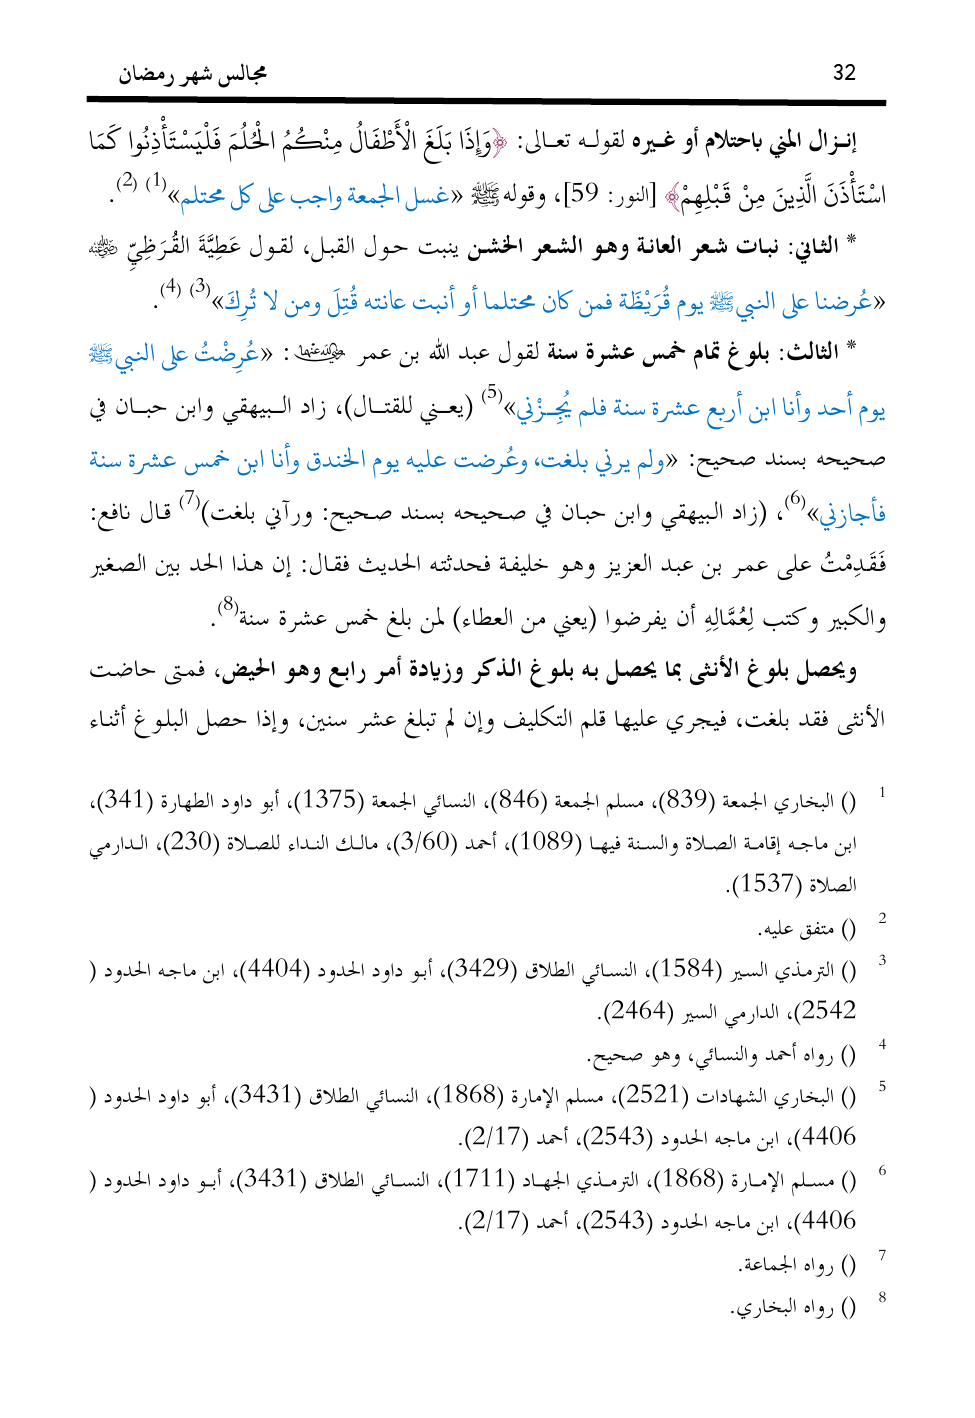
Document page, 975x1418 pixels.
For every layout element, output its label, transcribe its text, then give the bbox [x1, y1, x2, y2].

text ويحصل بلوغ الأنثى بما يحصل به بلوغ الذكر وزيادة أمر رابع وهو الحيض، فمتى حاضت الأنثى فقد بلغت، فيجري عليها قلم التكليف وإن لم تبلغ عشر سنين، وإذا حصل البلوغ أثناء نهار رمضان فإن كان من بلغ صائما أتم صومه ولا شيء عليه، وإن كان مفطرا لزمه إمساك يومه؛ لأنه صار من أهل الوجوب، ولا يلزمه قضاؤه لأنه لم يكن من أهل الوجوب حين وجوب الإمساك. [89, 646, 886, 745]
text * الثالث: بلوغ تمام خمس عشرة سنة لقول عبد الله بن عمر ب: «عُرِضْتُ على النبي ج يوم أحد وأنا ابن أربع عشرة سنة فلم يُجِزْني»() (يعني للقتال)، زاد البيهقي وابن حبان في صحيحه بسند صحيح: «ولم يرني بلغت، وعُرضت عليه يوم الخندق وأنا ابن خمس عشرة سنة فأجازني»()، (زاد البيهقي وابن حبان في صحيحه بسند صحيح: ورآني بلغت)() قال نافع: فَقَدِمْتُ على عمر بن عبد العزيز وهو خليفة فحدثته الحديث فقال: إن هذا الحد بين الصغير والكبير وكتب لِعُمَّالِهِ أن يفرضوا (يعني من العطاء) لمن بلغ خمس عشرة سنة(). [89, 328, 886, 646]
text * الثاني: نبات شعر العانة وهو الشعر الخشن ينبت حول القبل، لقول عَطِيَّةَ القُرَظِيِّ س «عُرضنا على النبي ج يوم قُرَيْظَة فمن كان محتلما أو أنبت عانته قُتِلَ ومن لا تُرِكَ»() (). [89, 222, 886, 328]
text إنزال المني باحتلام أو غيره لقوله تعالى: ﴿وَإِذَا بَلَغَ الْأَطْفَالُ مِنْكُمُ الْحُلُمَ فَلْيَسْتَأْذِنُوا كَمَا اسْتَأْذَنَ الَّذِينَ مِنْ قَبْلِهِمْ﴾ [النور: 59]، وقوله ج «غسل الجمعة واجب على كل محتلم»() (). [89, 115, 886, 222]
